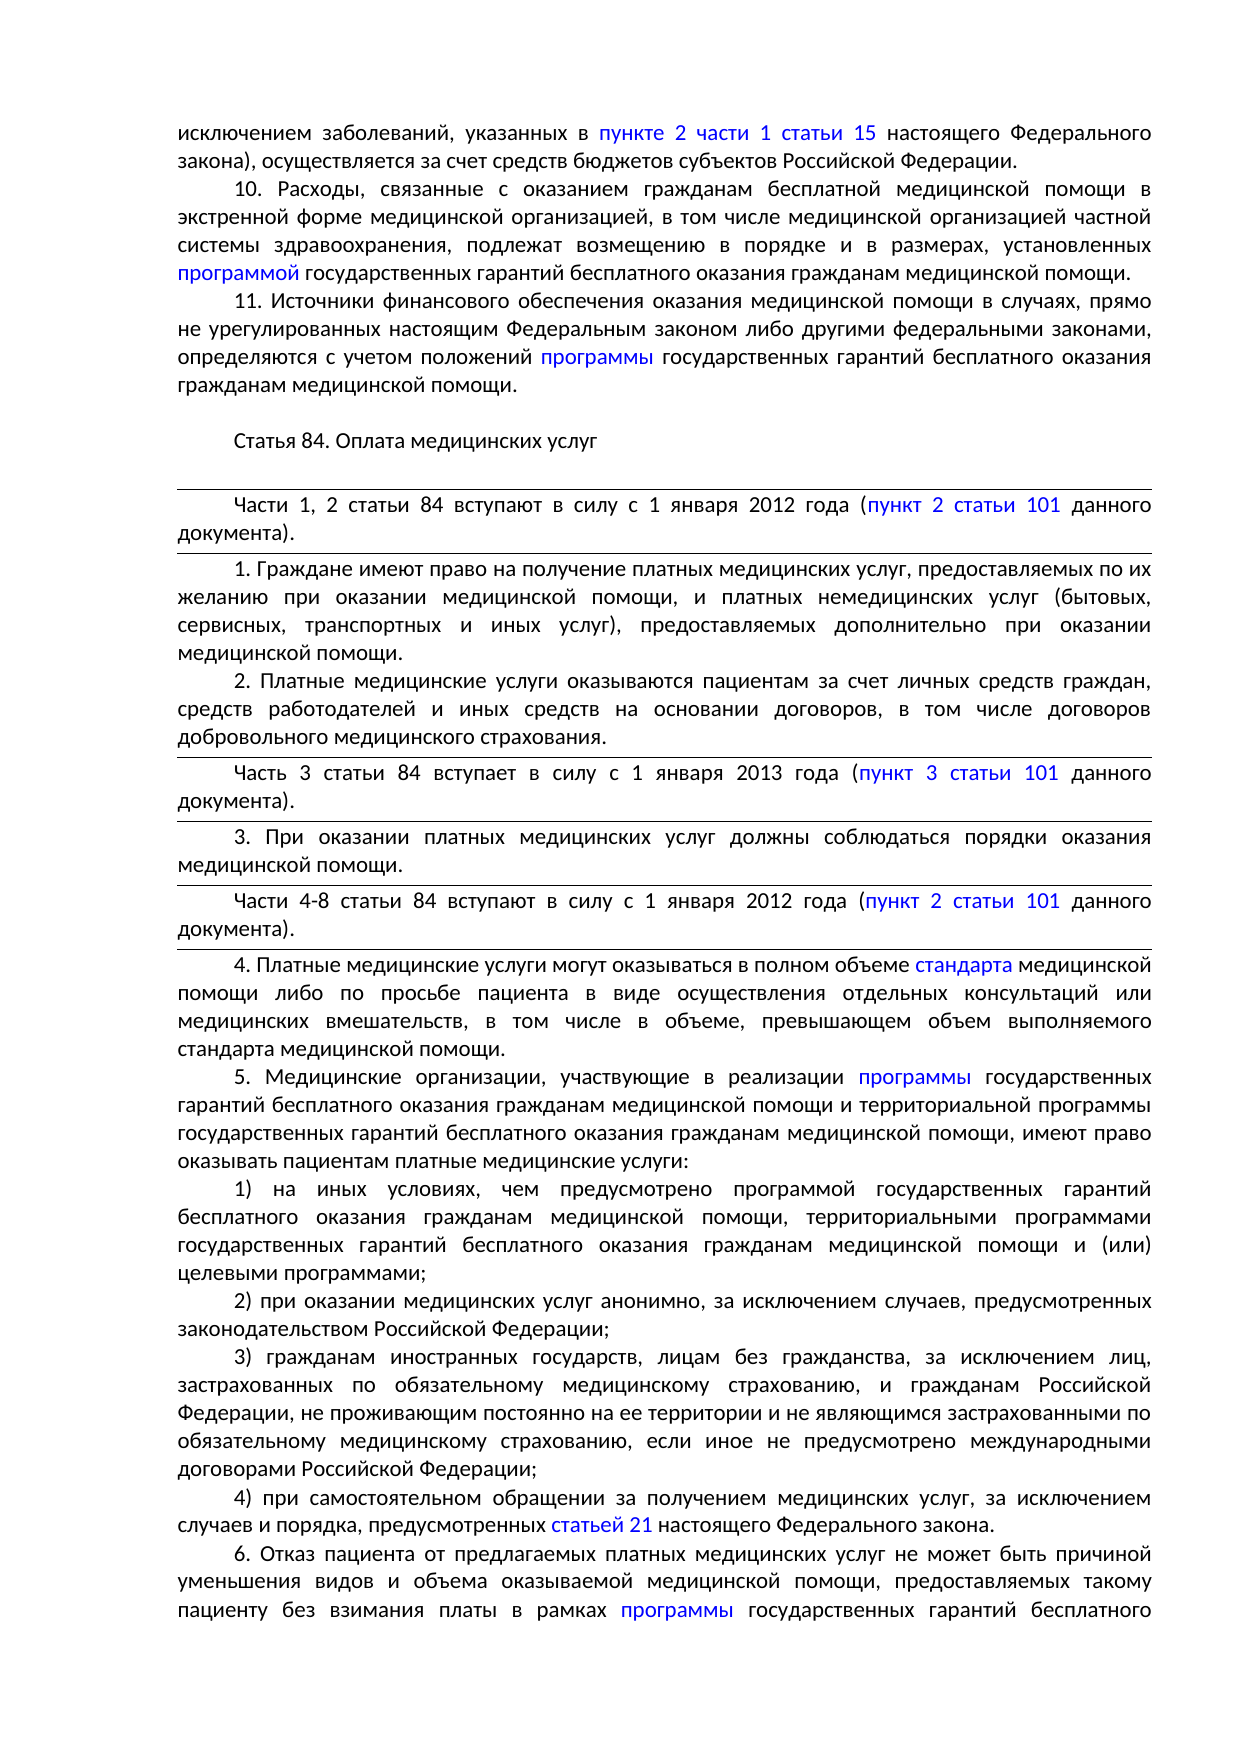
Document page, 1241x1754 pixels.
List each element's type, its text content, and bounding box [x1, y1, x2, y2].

text Часть 3 статьи 84 вступает в силу с 1 января 2013 года (пункт 3 статьи 101 данного документа). [177, 758, 1152, 814]
text 11. Источники финансового обеспечения оказания медицинской помощи в случаях, прямо не урегулированных настоящим Федеральным законом либо другими федеральными законами, определяются с учетом положений программы государственных гарантий бесплатного оказания гражданам медицинской помощи. [177, 286, 1152, 398]
text Части 4-8 статьи 84 вступают в силу с 1 января 2012 года (пункт 2 статьи 101 данного документа). [177, 886, 1152, 942]
text 2. Платные медицинские услуги оказываются пациентам за счет личных средств граждан, средств работодателей и иных средств на основании договоров, в том числе договоров добровольного медицинского страхования. [177, 666, 1152, 750]
text 1) на иных условиях, чем предусмотрено программой государственных гарантий бесплатного оказания гражданам медицинской помощи, территориальными программами государственных гарантий бесплатного оказания гражданам медицинской помощи и (или) целевыми программами; [177, 1174, 1152, 1286]
text 4. Платные медицинские услуги могут оказываться в полном объеме стандарта медицинской помощи либо по просьбе пациента в виде осуществления отдельных консультаций или медицинских вмешательств, в том числе в объеме, превышающем объем выполняемого стандарта медицинской помощи. [177, 950, 1152, 1062]
text 1. Граждане имеют право на получение платных медицинских услуг, предоставляемых по их желанию при оказании медицинской помощи, и платных немедицинских услуг (бытовых, сервисных, транспортных и иных услуг), предоставляемых дополнительно при оказании медицинской помощи. [177, 554, 1152, 666]
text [177, 118, 1152, 174]
text Статья 84. Оплата медицинских услуг [177, 426, 1152, 454]
text 4) при самостоятельном обращении за получением медицинских услуг, за исключением случаев и порядка, предусмотренных статьей 21 настоящего Федерального закона. [177, 1483, 1152, 1539]
text 3) гражданам иностранных государств, лицам без гражданства, за исключением лиц, застрахованных по обязательному медицинскому страхованию, и гражданам Российской Федерации, не проживающим постоянно на ее территории и не являющимся застрахованными по обязательному медицинскому страхованию, если иное не предусмотрено международными договорами Российской Федерации; [177, 1342, 1152, 1483]
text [177, 1539, 1152, 1623]
text Части 1, 2 статьи 84 вступают в силу с 1 января 2012 года (пункт 2 статьи 101 данного документа). [177, 490, 1152, 546]
text 3. При оказании платных медицинских услуг должны соблюдаться порядки оказания медицинской помощи. [177, 822, 1152, 878]
text 5. Медицинские организации, участвующие в реализации программы государственных гарантий бесплатного оказания гражданам медицинской помощи и территориальной программы государственных гарантий бесплатного оказания гражданам медицинской помощи, имеют право оказывать пациентам платные медицинские услуги: [177, 1062, 1152, 1174]
text 10. Расходы, связанные с оказанием гражданам бесплатной медицинской помощи в экстренной форме медицинской организацией, в том числе медицинской организацией частной системы здравоохранения, подлежат возмещению в порядке и в размерах, установленных программой государственных гарантий бесплатного оказания гражданам медицинской помощи. [177, 174, 1152, 286]
text 2) при оказании медицинских услуг анонимно, за исключением случаев, предусмотренных законодательством Российской Федерации; [177, 1286, 1152, 1342]
